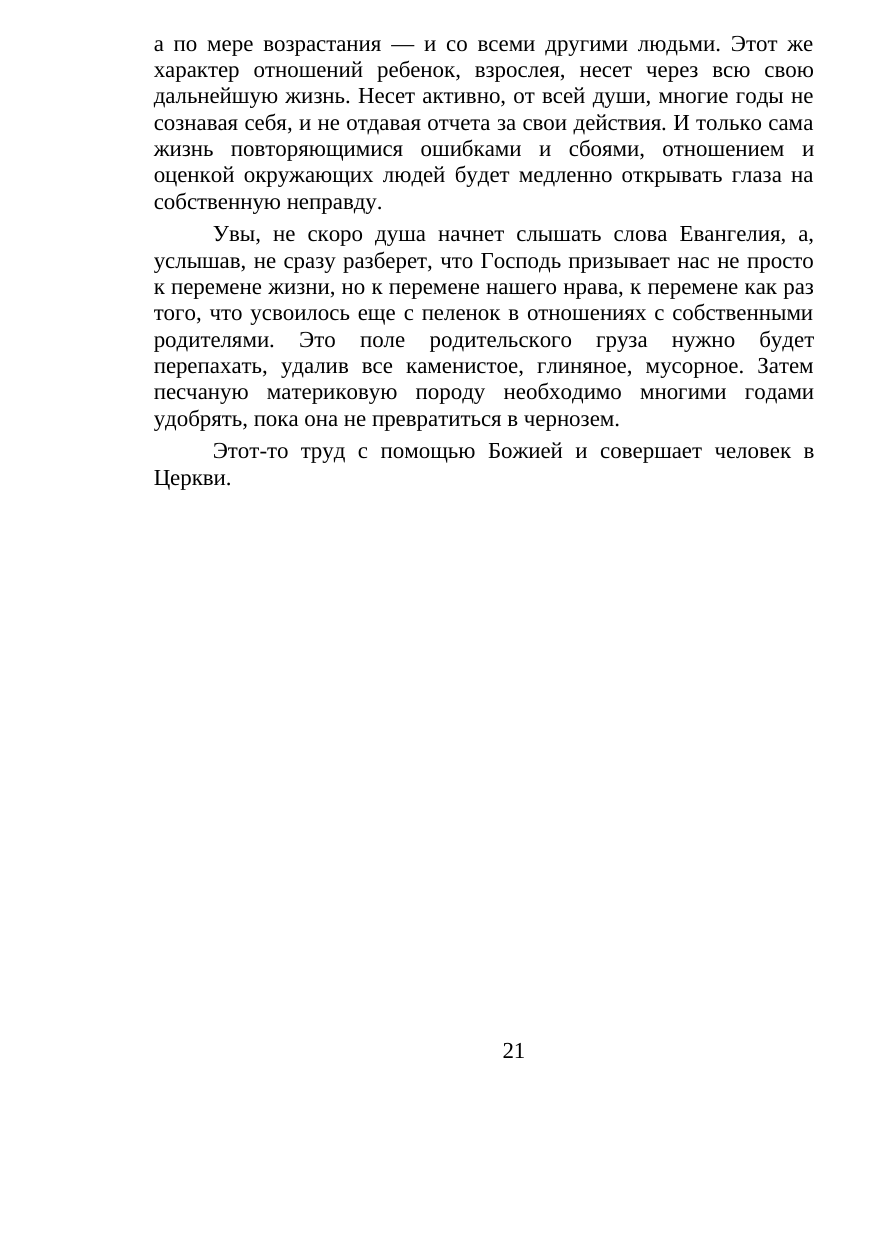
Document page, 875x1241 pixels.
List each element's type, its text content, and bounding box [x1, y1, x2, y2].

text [153, 29, 815, 214]
text Этот-то труд с помощью Божией и совершает человек в Церкви. [153, 437, 815, 490]
text Увы, не скоро душа начнет слышать слова Евангелия, а, услышав, не сразу разберет, что Господь призывает нас не просто к перемене жизни, но к перемене нашего нрава, к перемене как раз того, что усвоилось еще с пеленок в отношениях с собственными родителями. Это поле родительского груза нужно будет перепахать, удалив все каменистое, глиняное, мусорное. Затем песчаную материковую породу необходимо многими годами удобрять, пока она не превратиться в чернозем. [153, 220, 815, 431]
